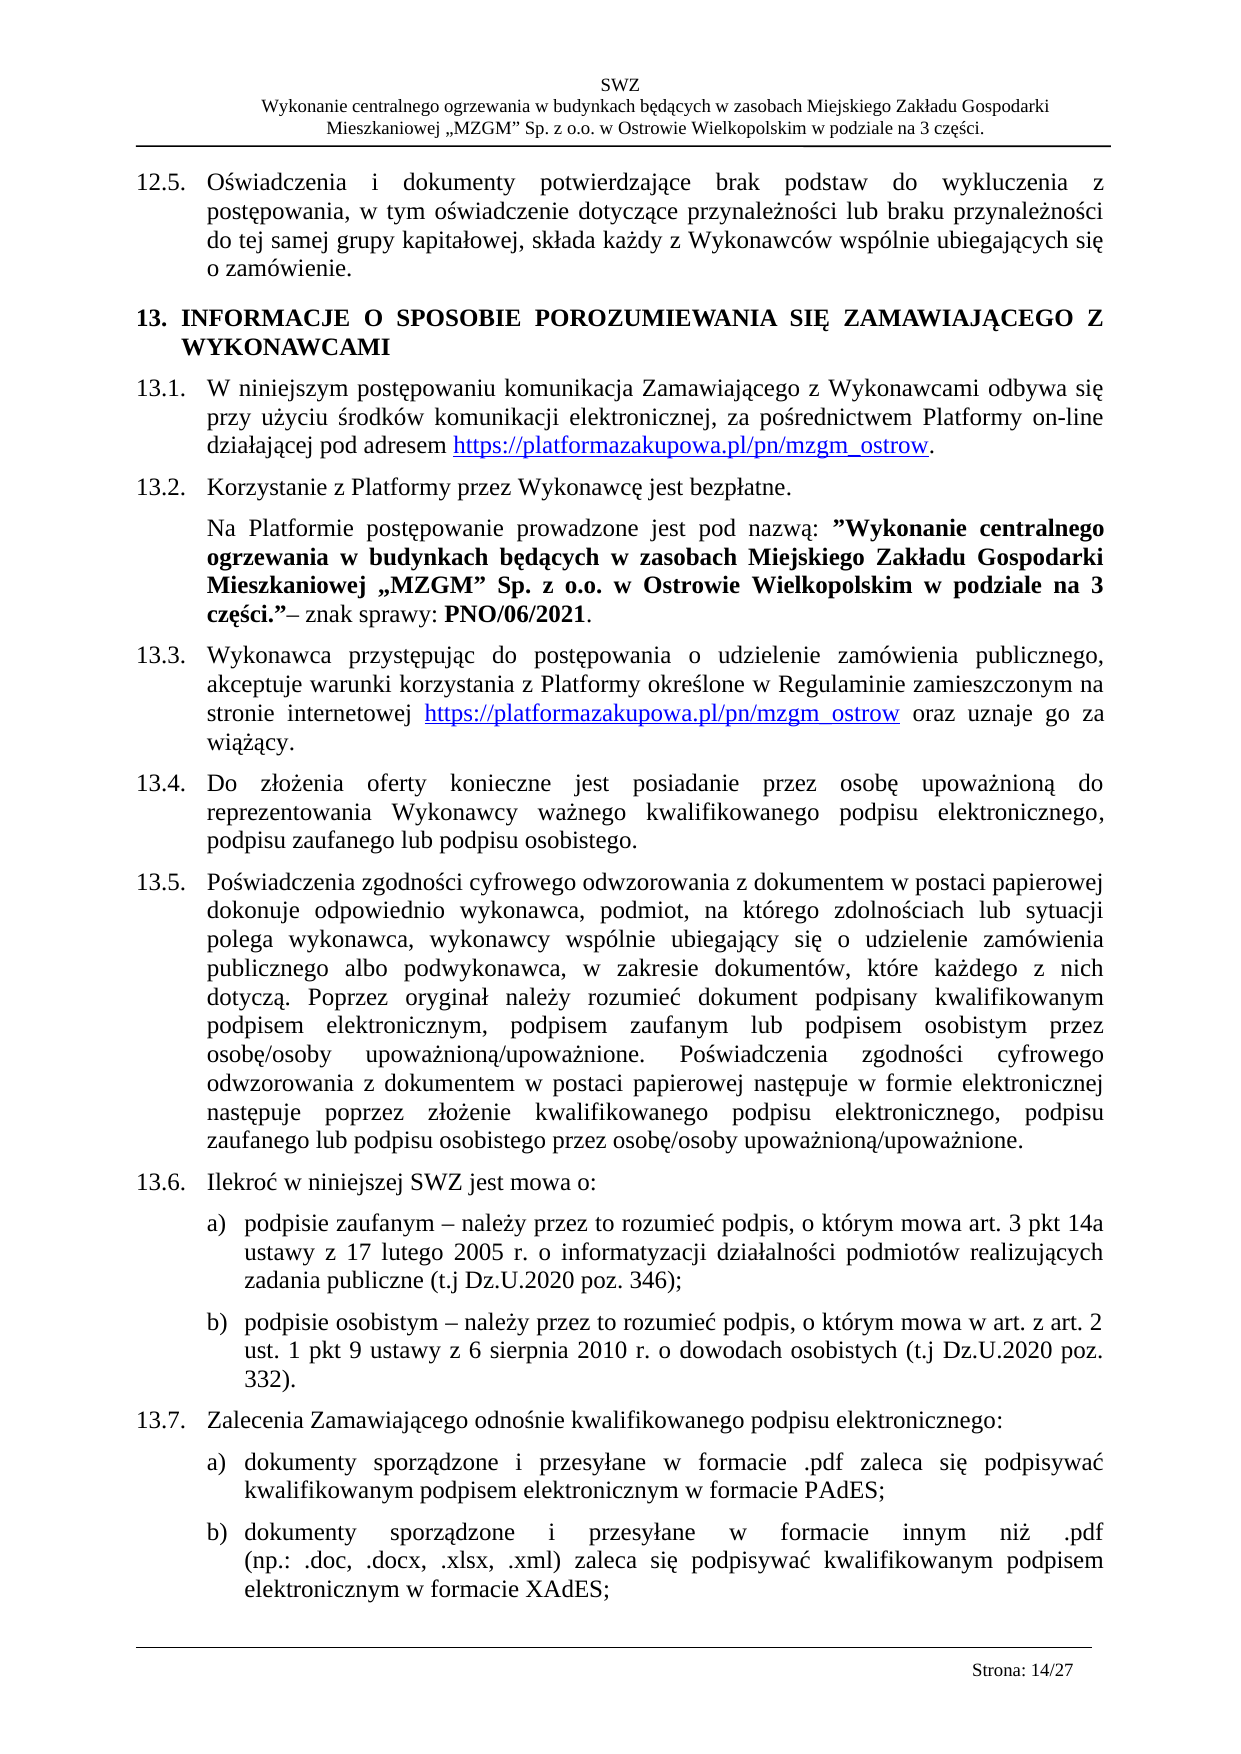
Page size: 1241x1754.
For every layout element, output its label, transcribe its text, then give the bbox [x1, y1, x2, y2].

subtitle Ilekroć w niniejszej SWZ jest mowa o: [136, 1167, 1104, 1196]
subtitle podpisie zaufanym – należy przez to rozumieć podpis, o którym mowa art. 3 pkt 14a ustawy z 17 lutego 2005 r. o informatyzacji działalności podmiotów realizujących zadania publiczne (t.j Dz.U.2020 poz. 346); [207, 1208, 1104, 1294]
subtitle Korzystanie z Platformy przez Wykonawcę jest bezpłatne. [136, 472, 1104, 501]
subtitle dokumenty sporządzone i przesyłane w formacie innym niż .pdf (np.: .doc, .docx, .xlsx, .xml) zaleca się podpisywać kwalifikowanym podpisem elektronicznym w formacie XAdES; [207, 1517, 1104, 1603]
subtitle Do złożenia oferty konieczne jest posiadanie przez osobę upoważnioną do reprezentowania Wykonawcy ważnego kwalifikowanego podpisu elektronicznego, podpisu zaufanego lub podpisu osobistego. [136, 768, 1104, 854]
subtitle Oświadczenia i dokumenty potwierdzające brak podstaw do wykluczenia z postępowania, w tym oświadczenie dotyczące przynależności lub braku przynależności do tej samej grupy kapitałowej, składa każdy z Wykonawców wspólnie ubiegających się o zamówienie. [136, 167, 1104, 282]
subtitle Wykonawca przystępując do postępowania o udzielenie zamówienia publicznego, akceptuje warunki korzystania z Platformy określone w Regulaminie zamieszczonym na stronie internetowej https://platformazakupowa.pl/pn/mzgm_ostrow oraz uznaje go za wiążący. [136, 641, 1104, 756]
subtitle dokumenty sporządzone i przesyłane w formacie .pdf zaleca się podpisywać kwalifikowanym podpisem elektronicznym w formacie PAdES; [207, 1447, 1104, 1504]
subtitle podpisie osobistym – należy przez to rozumieć podpis, o którym mowa w art. z art. 2 ust. 1 pkt 9 ustawy z 6 sierpnia 2010 r. o dowodach osobistych (t.j Dz.U.2020 poz. 332). [207, 1307, 1104, 1393]
subtitle Zalecenia Zamawiającego odnośnie kwalifikowanego podpisu elektronicznego: [136, 1406, 1104, 1434]
subtitle W niniejszym postępowaniu komunikacja Zamawiającego z Wykonawcami odbywa się przy użyciu środków komunikacji elektronicznej, za pośrednictwem Platformy on-line działającej pod adresem https://platformazakupowa.pl/pn/mzgm_ostrow. [136, 373, 1104, 459]
subtitle Poświadczenia zgodności cyfrowego odwzorowania z dokumentem w postaci papierowej dokonuje odpowiednio wykonawca, podmiot, na którego zdolnościach lub sytuacji polega wykonawca, wykonawcy wspólnie ubiegający się o udzielenie zamówienia publicznego albo podwykonawca, w zakresie dokumentów, które każdego z nich dotyczą. Poprzez oryginał należy rozumieć dokument podpisany kwalifikowanym podpisem elektronicznym, podpisem zaufanym lub podpisem osobistym przez osobę/osoby upoważnioną/upoważnione. Poświadczenia zgodności cyfrowego odwzorowania z dokumentem w postaci papierowej następuje w formie elektronicznej następuje poprzez złożenie kwalifikowanego podpisu elektronicznego, podpisu zaufanego lub podpisu osobistego przez osobę/osoby upoważnioną/upoważnione. [136, 867, 1104, 1154]
subtitle Na Platformie postępowanie prowadzone jest pod nazwą: ”Wykonanie centralnego ogrzewania w budynkach będących w zasobach Miejskiego Zakładu Gospodarki Mieszkaniowej „MZGM” Sp. z o.o. w Ostrowie Wielkopolskim w podziale na 3 części.”– znak sprawy: PNO/06/2021. [207, 513, 1104, 628]
subtitle Informacje o sposobie porozumiewania się zamawiającego z Wykonawcami [136, 303, 1104, 361]
